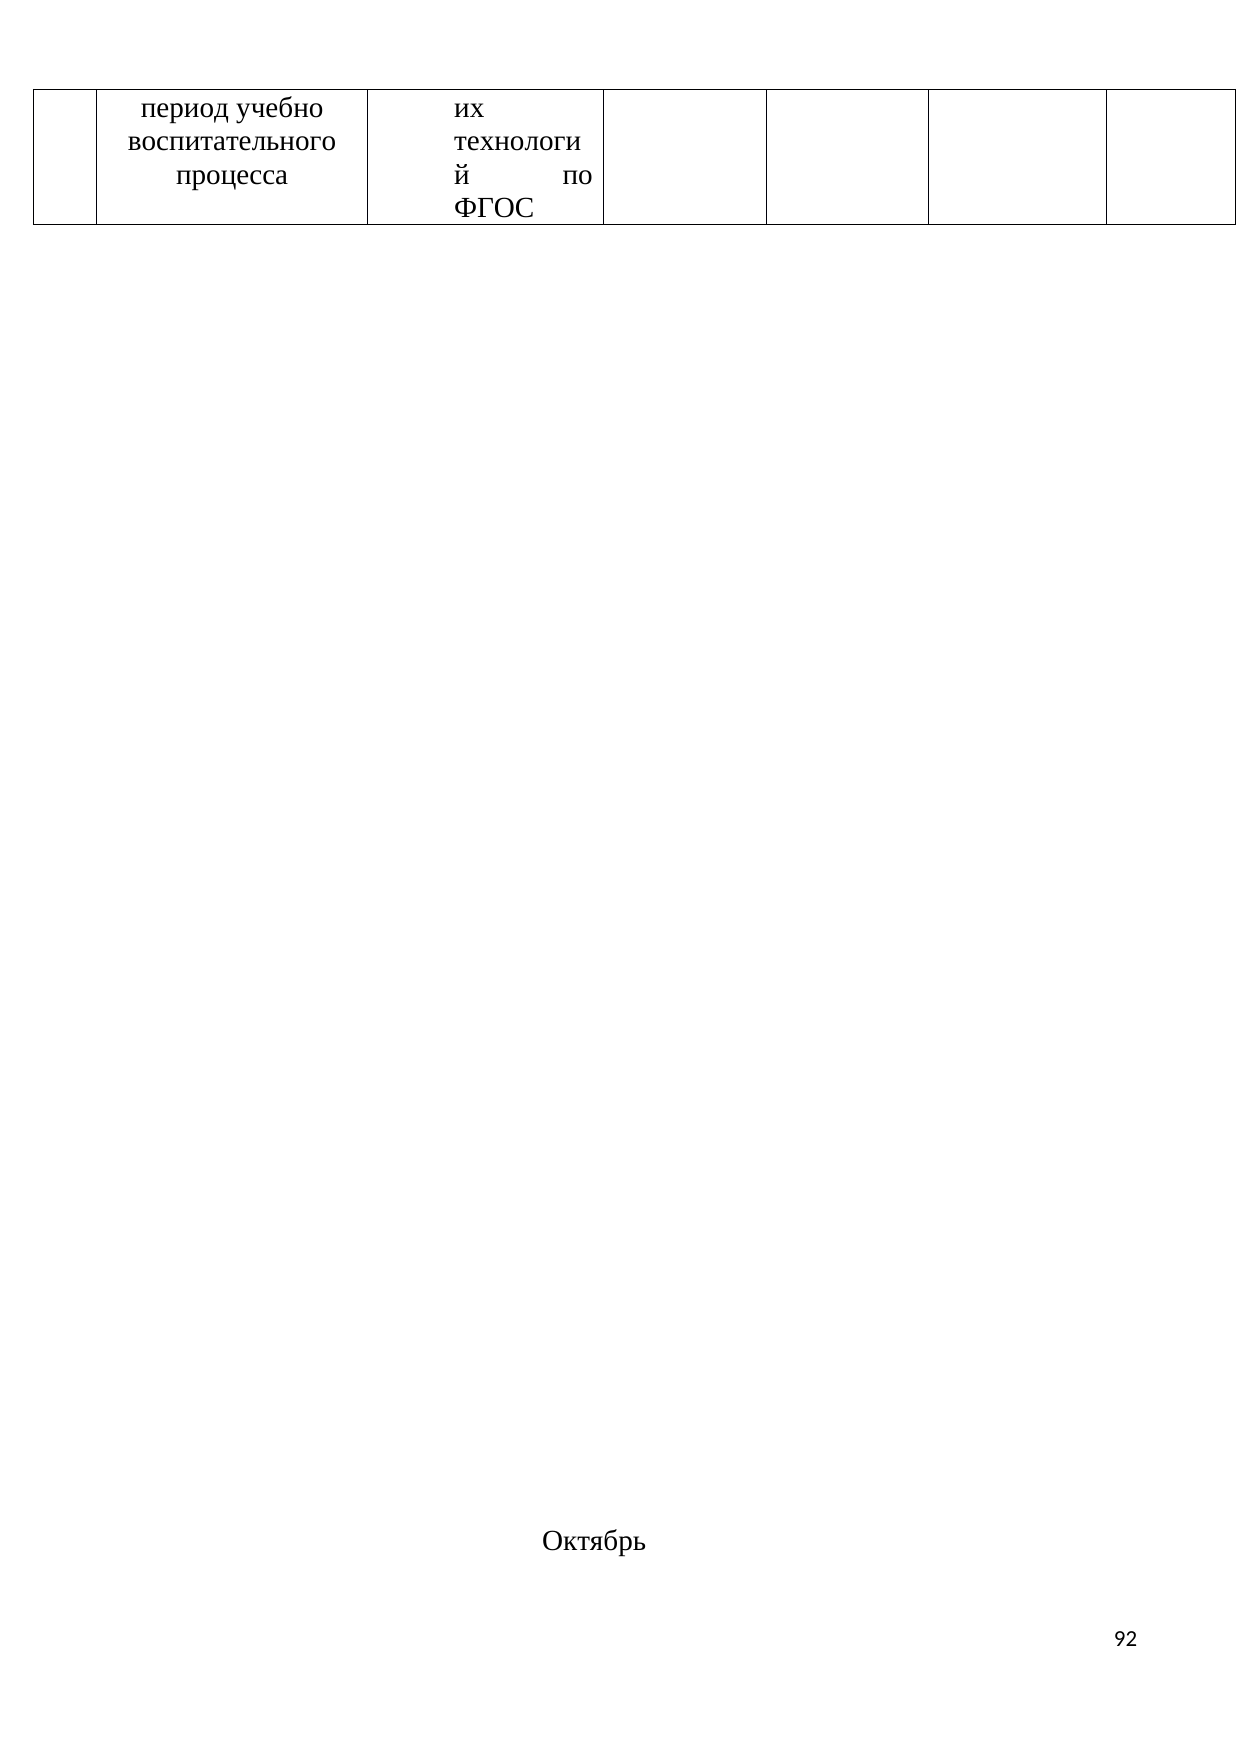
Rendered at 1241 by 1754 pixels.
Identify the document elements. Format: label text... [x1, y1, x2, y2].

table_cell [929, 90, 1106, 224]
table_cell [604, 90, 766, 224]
text Октябрь [177, 1523, 1137, 1557]
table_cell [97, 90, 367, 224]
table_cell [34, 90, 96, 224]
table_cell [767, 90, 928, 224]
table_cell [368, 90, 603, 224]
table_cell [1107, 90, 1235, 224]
